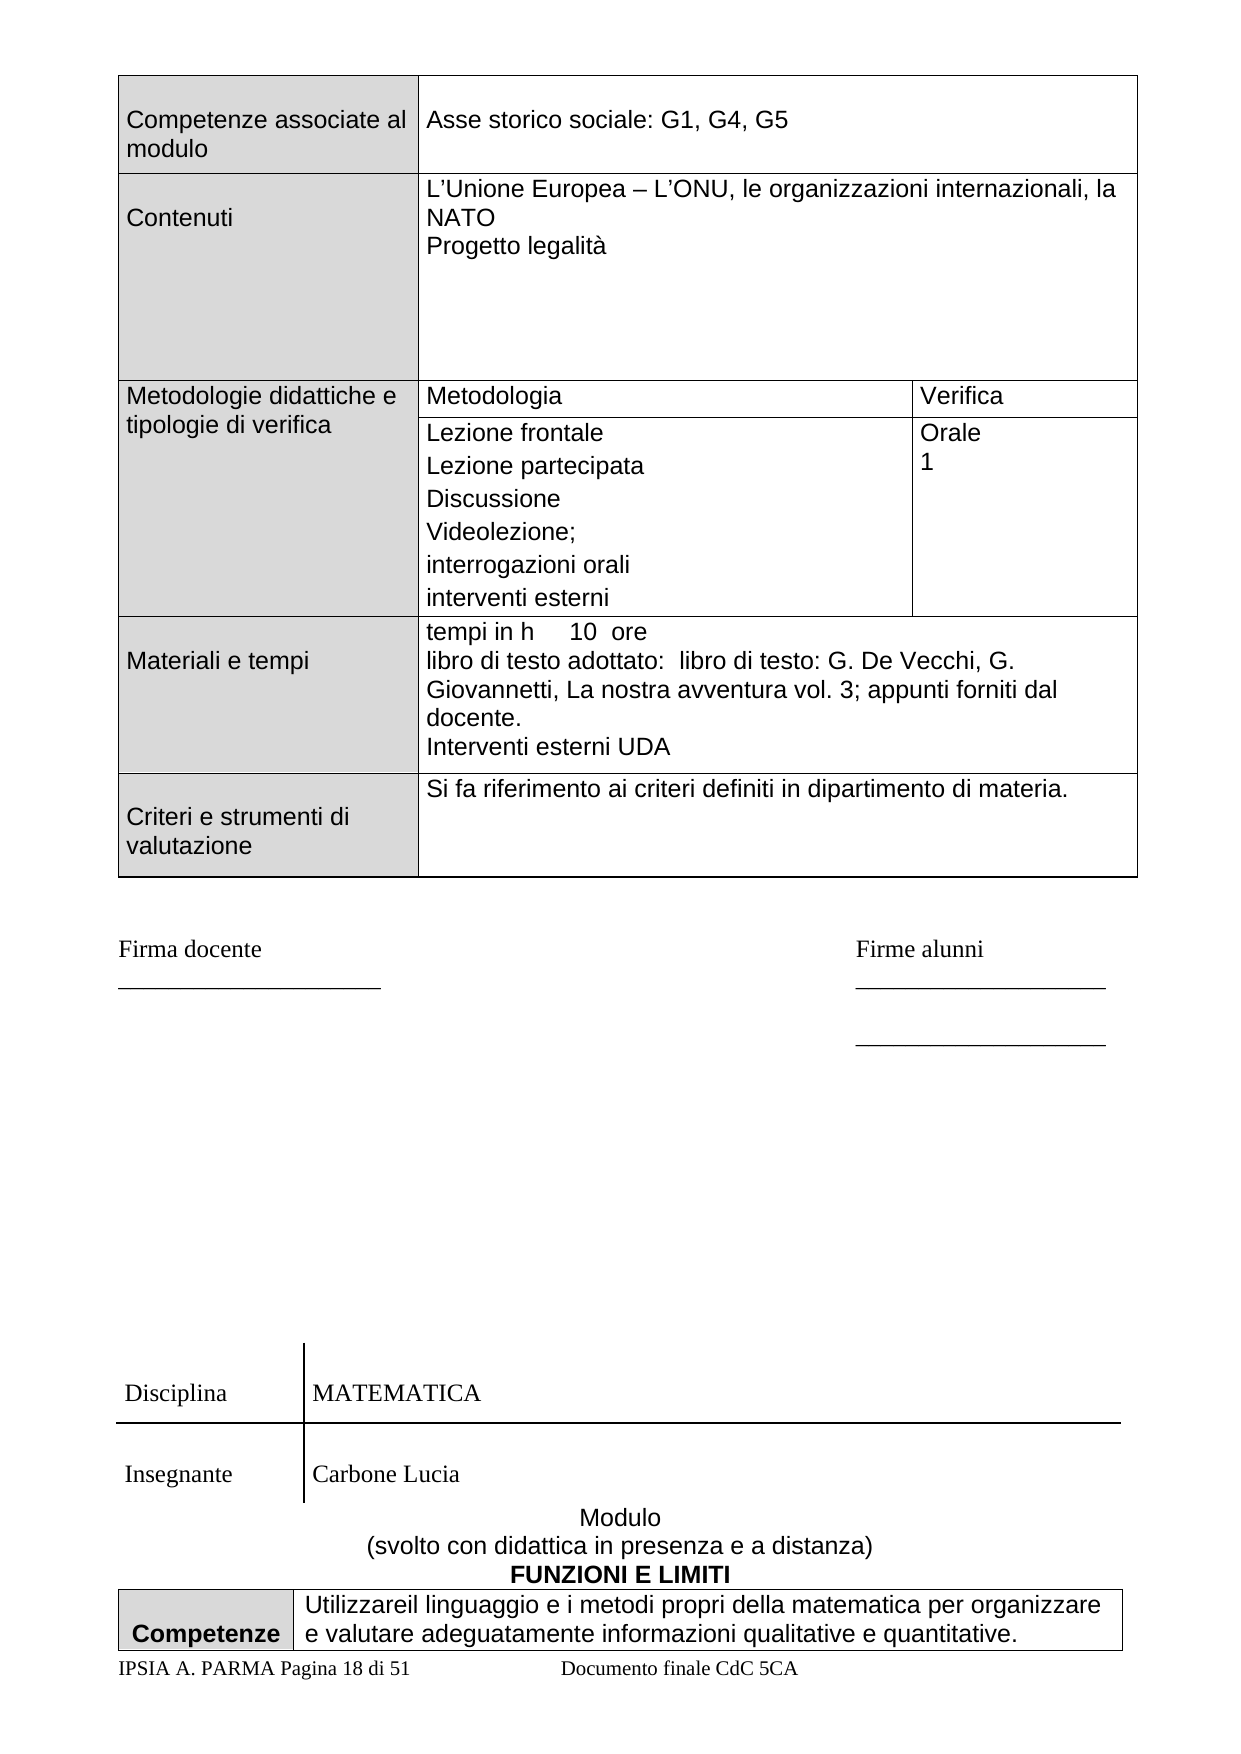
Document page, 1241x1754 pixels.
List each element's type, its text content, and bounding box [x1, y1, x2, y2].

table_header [294, 1590, 1122, 1649]
table_cell L’Unione Europea – L’ONU, le organizzazioni internazionali, la NATO Progetto legalità [419, 174, 1137, 380]
table_cell Metodologia [419, 381, 912, 417]
text Firma docente Firme alunni [118, 934, 1122, 963]
table_cell Materiali e tempi [119, 617, 418, 772]
table_header Asse storico sociale: G1, G4, G5 [419, 76, 1137, 173]
table_cell Carbone Lucia [305, 1424, 1121, 1502]
table_cell tempi in h 10 ore libro di testo adottato: libro di testo: G. De Vecchi, G. Giovannetti, La nostra avventura vol. 3; appunti forniti dal docente. Interventi esterni UDA [419, 617, 1137, 772]
table_header Disciplina [116, 1343, 303, 1422]
text FUNZIONI E LIMITI [118, 1560, 1122, 1589]
text ____________________ [118, 1021, 1122, 1049]
table_header MATEMATICA [305, 1343, 1121, 1422]
table_cell Insegnante [116, 1424, 303, 1502]
table_header Competenze associate al modulo [119, 76, 418, 173]
table_cell Criteri e strumenti di valutazione [119, 774, 418, 876]
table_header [119, 1590, 293, 1649]
text (svolto con didattica in presenza e a distanza) [118, 1531, 1122, 1560]
text Modulo [118, 1502, 1122, 1531]
table_cell Contenuti [119, 174, 418, 380]
table_cell Orale 1 [913, 418, 1137, 616]
table_cell Verifica [913, 381, 1137, 417]
text _____________________ ____________________ [118, 963, 1122, 992]
table_cell Metodologie didattiche e tipologie di verifica [119, 381, 418, 616]
table_cell Si fa riferimento ai criteri definiti in dipartimento di materia. [419, 774, 1137, 876]
table_cell Lezione frontale Lezione partecipata Discussione Videolezione; interrogazioni orali interventi esterni [419, 418, 912, 616]
